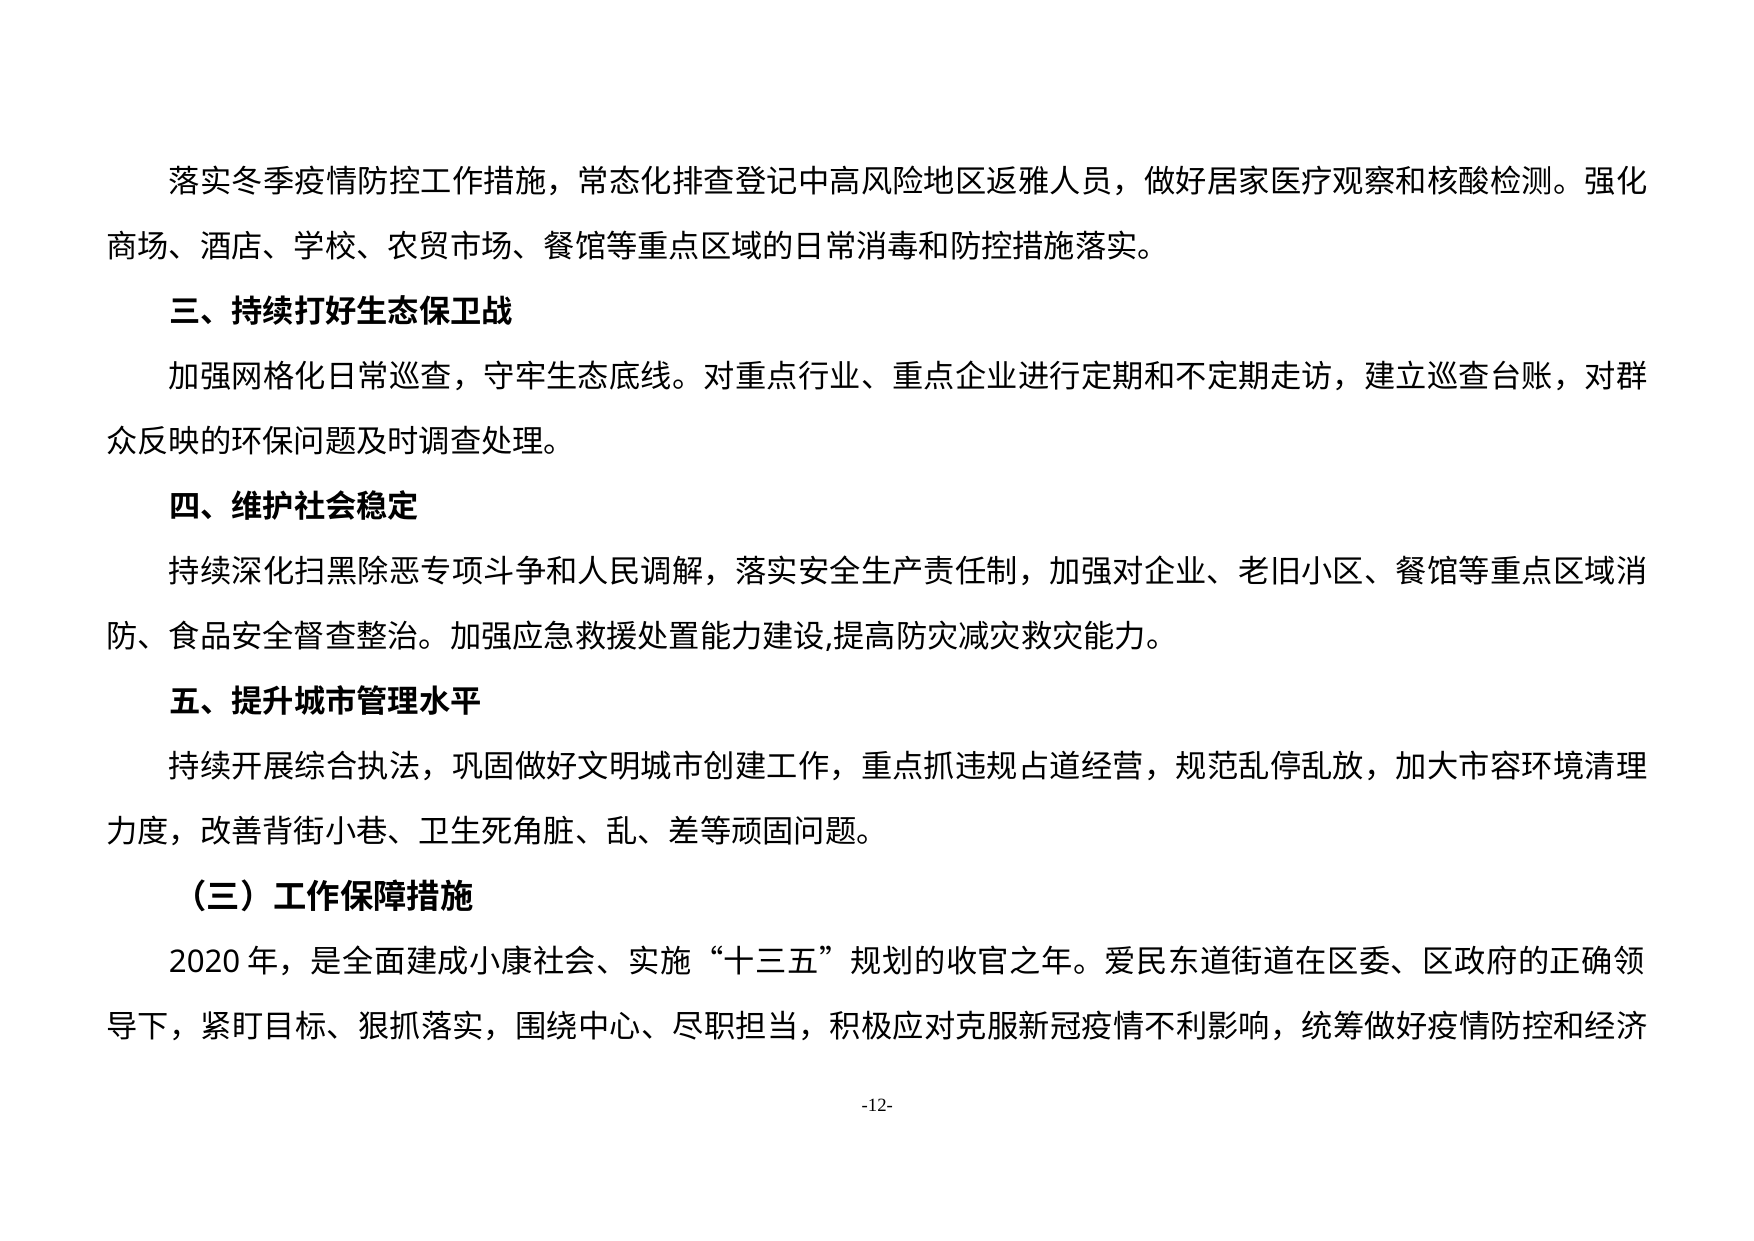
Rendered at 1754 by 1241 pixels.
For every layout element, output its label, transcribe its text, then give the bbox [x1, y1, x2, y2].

text 三、持续打好生态保卫战 [106, 276, 1648, 341]
text 落实冬季疫情防控工作措施，常态化排查登记中高风险地区返雅人员，做好居家医疗观察和核酸检测。强化商场、酒店、学校、农贸市场、餐馆等重点区域的日常消毒和防控措施落实。 [106, 146, 1648, 276]
text 加强网格化日常巡查，守牢生态底线。对重点行业、重点企业进行定期和不定期走访，建立巡查台账，对群众反映的环保问题及时调查处理。 [106, 341, 1648, 471]
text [106, 926, 1648, 1056]
text 五、提升城市管理水平 [106, 666, 1648, 731]
text 持续开展综合执法，巩固做好文明城市创建工作，重点抓违规占道经营，规范乱停乱放，加大市容环境清理力度，改善背街小巷、卫生死角脏、乱、差等顽固问题。 [106, 731, 1648, 861]
text 四、维护社会稳定 [106, 471, 1648, 536]
text 持续深化扫黑除恶专项斗争和人民调解，落实安全生产责任制，加强对企业、老旧小区、餐馆等重点区域消防、食品安全督查整治。加强应急救援处置能力建设,提高防灾减灾救灾能力。 [106, 536, 1648, 666]
text （三）工作保障措施 [106, 861, 1648, 926]
